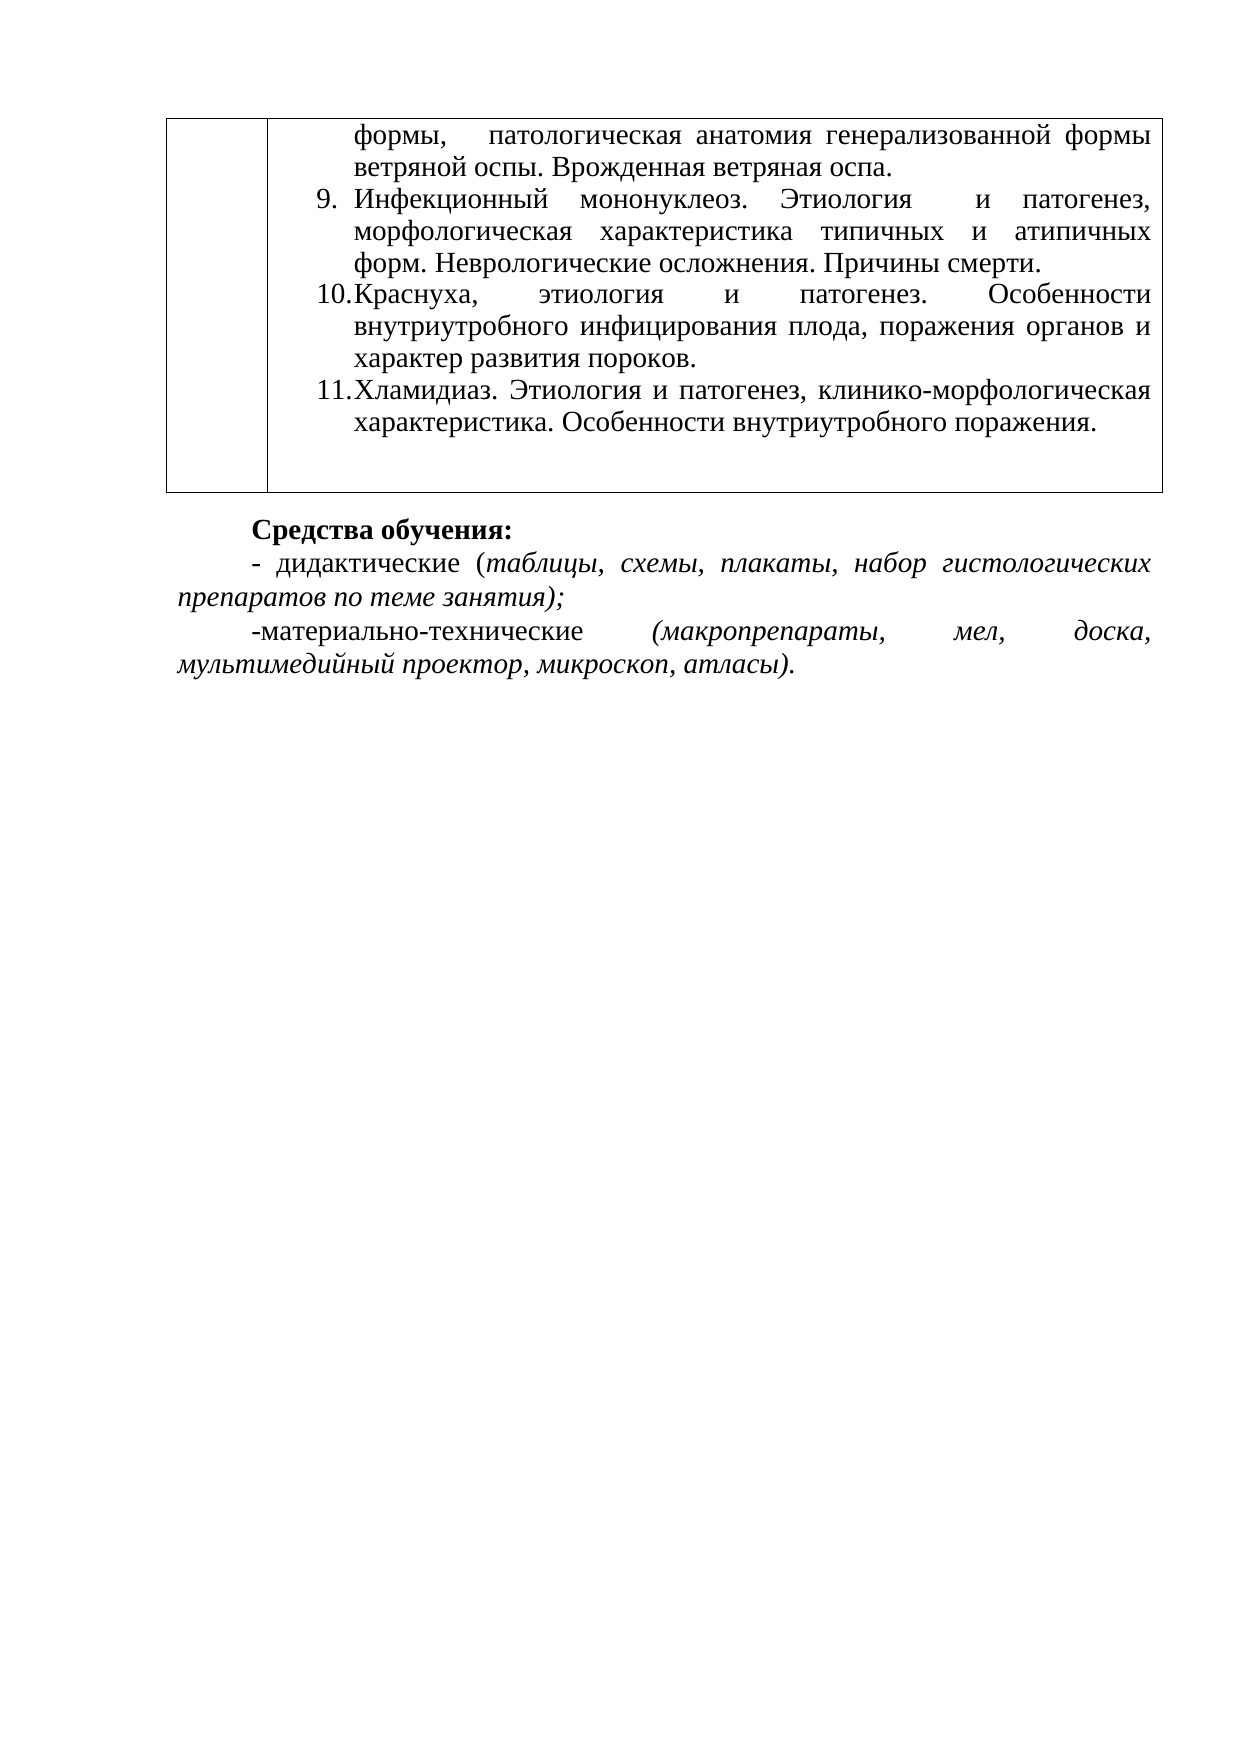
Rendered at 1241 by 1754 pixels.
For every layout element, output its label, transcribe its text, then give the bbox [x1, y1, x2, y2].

text -материально-технические (макропрепараты, мел, доска, мультимедийный проектор, микроскоп, атласы). [177, 613, 1152, 680]
text Средства обучения: [177, 512, 1152, 546]
text - дидактические (таблицы, схемы, плакаты, набор гистологических препаратов по теме занятия); [177, 546, 1152, 613]
table_cell 4 [167, 119, 267, 492]
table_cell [268, 119, 1162, 492]
